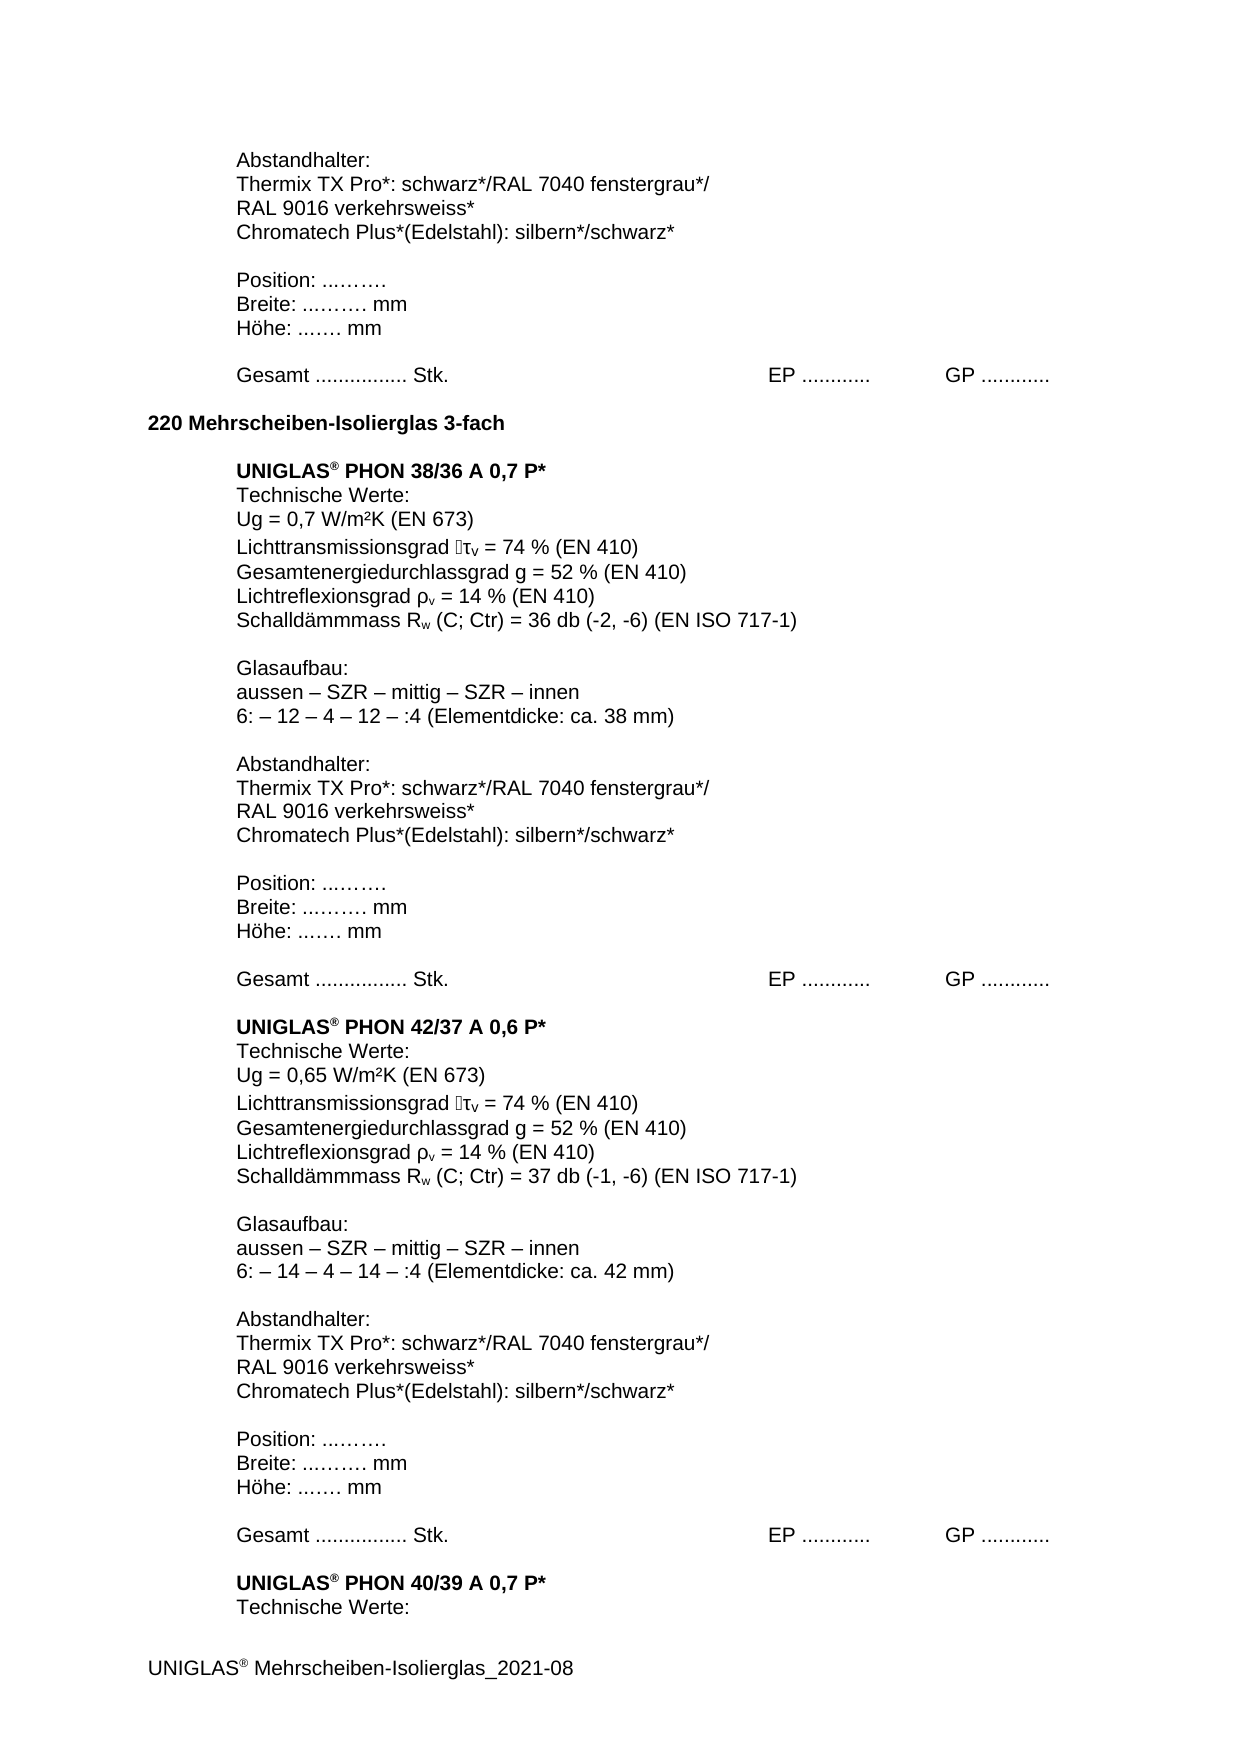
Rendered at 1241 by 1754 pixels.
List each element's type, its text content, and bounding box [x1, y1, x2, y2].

text Thermix TX Pro*: schwarz*/RAL 7040 fenstergrau*/ [236, 172, 812, 196]
text Position: ...……. [236, 267, 812, 291]
text Technische Werte: [236, 1595, 812, 1619]
text Thermix TX Pro*: schwarz*/RAL 7040 fenstergrau*/ [236, 1331, 812, 1355]
text Technische Werte: [236, 483, 812, 507]
text Abstandhalter: [236, 1307, 812, 1331]
text Ug = 0,65 W/m²K (EN 673) [236, 1063, 812, 1087]
text Gesamt ................ Stk. EP ............ GP ............ [236, 363, 1152, 387]
text UNIGLAS® PHON 38/36 A 0,7 P* [236, 459, 812, 483]
text 6: – 12 – 4 – 12 – :4 (Elementdicke: ca. 38 mm) [236, 703, 812, 727]
text Chromatech Plus*(Edelstahl): silbern*/schwarz* [236, 1379, 812, 1403]
text Gesamt ................ Stk. EP ............ GP ............ [236, 967, 1152, 991]
text Ug = 0,7 W/m²K (EN 673) [236, 507, 812, 531]
text Höhe: ...…. mm [236, 1475, 812, 1499]
text Gesamtenergiedurchlassgrad g = 52 % (EN 410) [236, 1116, 812, 1139]
text Position: ...……. [236, 871, 812, 895]
text Lichtreflexionsgrad ρv = 14 % (EN 410) [236, 1139, 812, 1163]
text Lichtreflexionsgrad ρv = 14 % (EN 410) [236, 584, 812, 608]
text UNIGLAS® PHON 40/39 A 0,7 P* [236, 1571, 812, 1595]
text Technische Werte: [236, 1039, 812, 1063]
text aussen – SZR – mittig – SZR – innen [236, 1235, 812, 1259]
text Abstandhalter: [236, 148, 812, 172]
text Chromatech Plus*(Edelstahl): silbern*/schwarz* [236, 219, 812, 243]
text Lichttransmissionsgrad τv = 74 % (EN 410) [236, 531, 812, 560]
text Gesamt ................ Stk. EP ............ GP ............ [236, 1523, 1152, 1547]
text RAL 9016 verkehrsweiss* [236, 1355, 812, 1379]
text Glasaufbau: [236, 656, 812, 679]
text Breite: ...……. mm [236, 291, 812, 315]
text Schalldämmmass Rw (C; Ctr) = 36 db (-2, -6) (EN ISO 717-1) [236, 608, 812, 632]
text Abstandhalter: [236, 751, 812, 775]
text 6: – 14 – 4 – 14 – :4 (Elementdicke: ca. 42 mm) [236, 1259, 812, 1283]
text RAL 9016 verkehrsweiss* [236, 799, 812, 823]
text Position: ...……. [236, 1427, 812, 1451]
text Chromatech Plus*(Edelstahl): silbern*/schwarz* [236, 823, 812, 847]
text Höhe: ...…. mm [236, 919, 812, 943]
text RAL 9016 verkehrsweiss* [236, 196, 812, 219]
text Thermix TX Pro*: schwarz*/RAL 7040 fenstergrau*/ [236, 775, 812, 799]
text Glasaufbau: [236, 1211, 812, 1235]
text Höhe: ...…. mm [236, 315, 812, 339]
text Breite: ...……. mm [236, 895, 812, 919]
text UNIGLAS® PHON 42/37 A 0,6 P* [236, 1015, 812, 1039]
text aussen – SZR – mittig – SZR – innen [236, 679, 812, 703]
text Gesamtenergiedurchlassgrad g = 52 % (EN 410) [236, 560, 812, 584]
text Lichttransmissionsgrad τv = 74 % (EN 410) [236, 1087, 812, 1116]
text Schalldämmmass Rw (C; Ctr) = 37 db (-1, -6) (EN ISO 717-1) [236, 1163, 812, 1187]
text Breite: ...……. mm [236, 1451, 812, 1475]
text 220 Mehrscheiben-Isolierglas 3-fach [148, 411, 812, 435]
